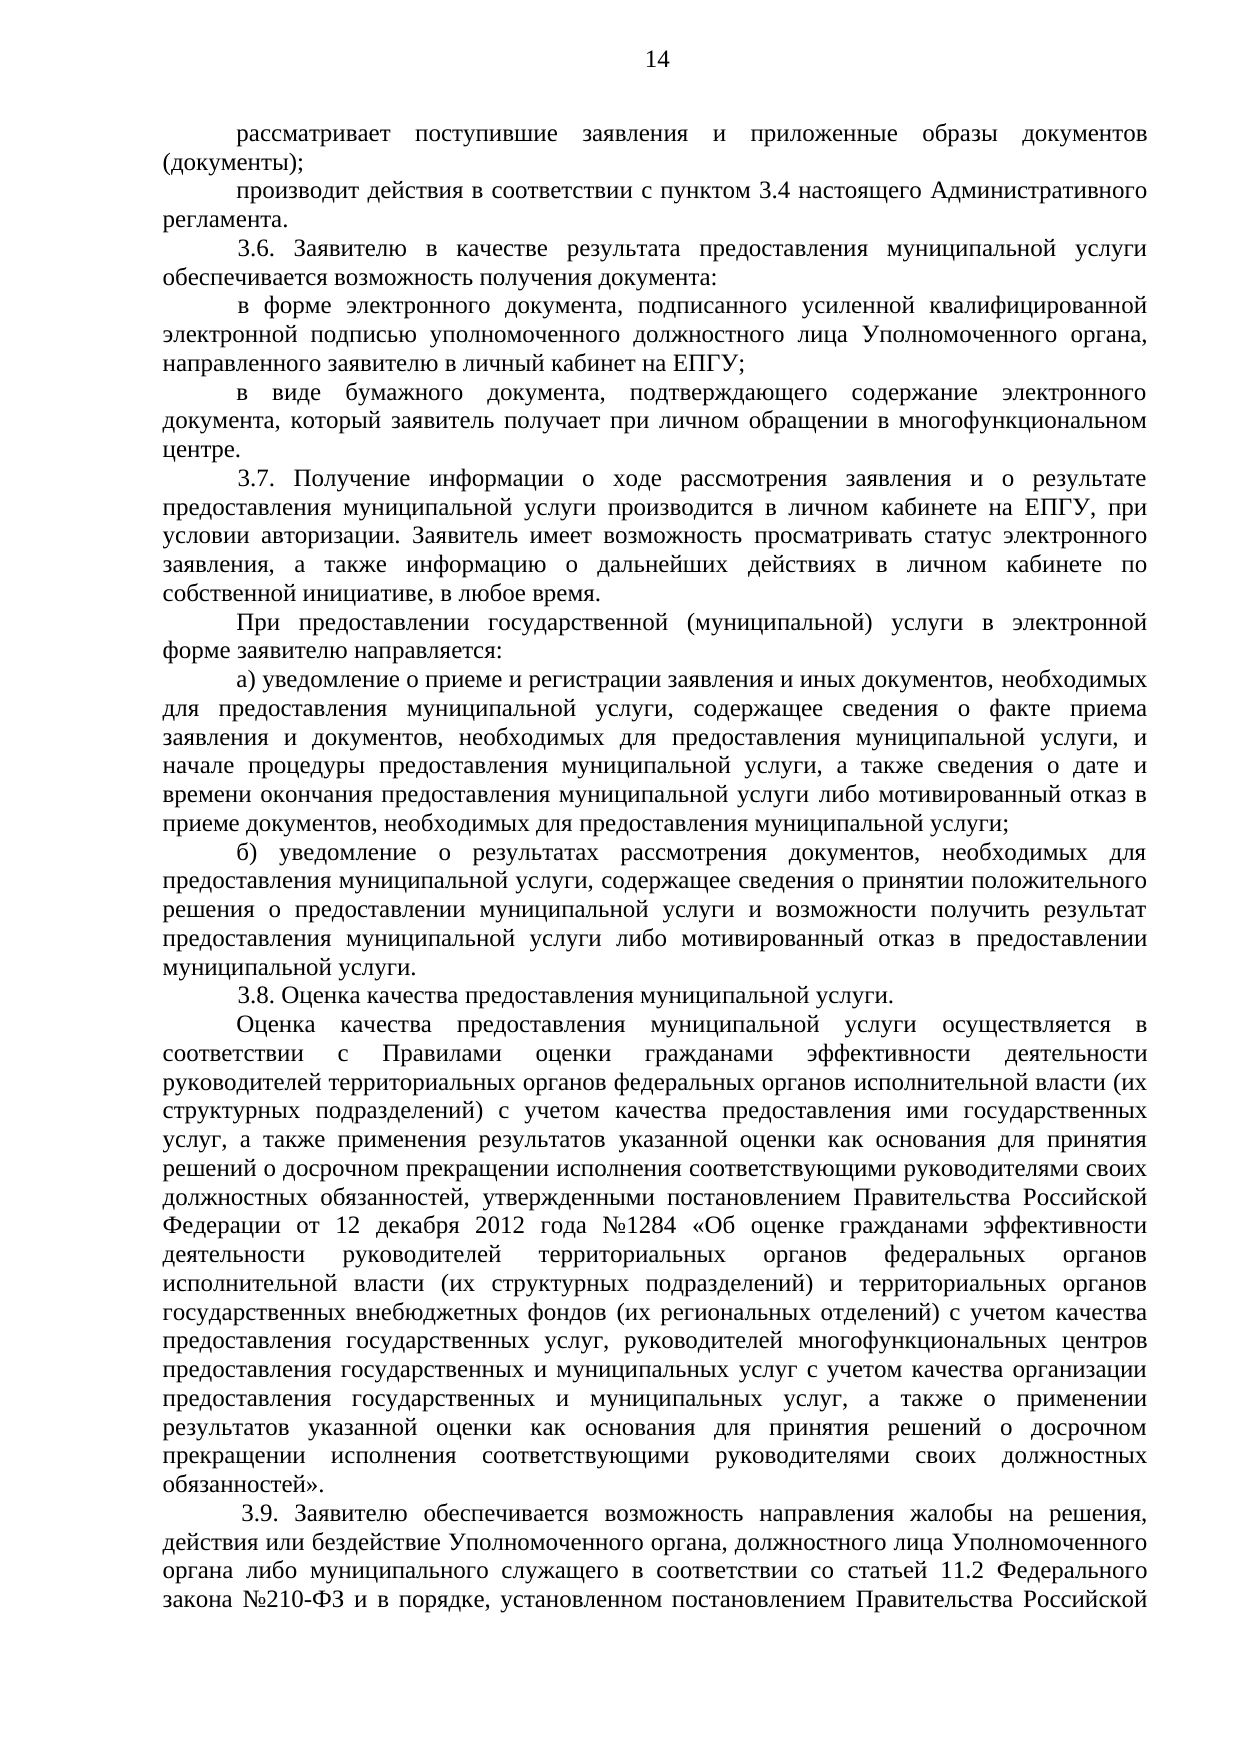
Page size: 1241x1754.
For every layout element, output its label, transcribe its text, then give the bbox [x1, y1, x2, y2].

text в виде бумажного документа, подтверждающего содержание электронного документа, который заявитель получает при личном обращении в многофункциональном центре. [162, 377, 1147, 463]
text производит действия в соответствии с пунктом 3.4 настоящего Административного регламента. [162, 176, 1147, 233]
list в форме электронного документа, подписанного усиленной квалифицированной электронной подписью уполномоченного должностного лица Уполномоченного органа, направленного заявителю в личный кабинет на ЕПГУ; [162, 291, 1147, 377]
list 3.7. Получение информации о ходе рассмотрения заявления и о результате предоставления муниципальной услуги производится в личном кабинете на ЕПГУ, при условии авторизации. Заявитель имеет возможность просматривать статус электронного заявления, а также информацию о дальнейших действиях в личном кабинете по собственной инициативе, в любое время. [162, 463, 1147, 607]
text Оценка качества предоставления муниципальной услуги осуществляется в соответствии с Правилами оценки гражданами эффективности деятельности руководителей территориальных органов федеральных органов исполнительной власти (их структурных подразделений) с учетом качества предоставления ими государственных услуг, а также применения результатов указанной оценки как основания для принятия решений о досрочном прекращении исполнения соответствующими руководителями своих должностных обязанностей, утвержденными постановлением Правительства Российской Федерации от 12 декабря 2012 года №1284 «Об оценке гражданами эффективности деятельности руководителей территориальных органов федеральных органов исполнительной власти (их структурных подразделений) и территориальных органов государственных внебюджетных фондов (их региональных отделений) с учетом качества предоставления государственных услуг, руководителей многофункциональных центров предоставления государственных и муниципальных услуг с учетом качества организации предоставления государственных и муниципальных услуг, а также о применении результатов указанной оценки как основания для принятия решений о досрочном прекращении исполнения соответствующими руководителями своих должностных обязанностей». [162, 1009, 1147, 1498]
text а) уведомление о приеме и регистрации заявления и иных документов, необходимых для предоставления муниципальной услуги, содержащее сведения о факте приема заявления и документов, необходимых для предоставления муниципальной услуги, и начале процедуры предоставления муниципальной услуги, а также сведения о дате и времени окончания предоставления муниципальной услуги либо мотивированный отказ в приеме документов, необходимых для предоставления муниципальной услуги; [162, 664, 1147, 837]
list 3.8. Оценка качества предоставления муниципальной услуги. [162, 981, 1147, 1009]
text При предоставлении государственной (муниципальной) услуги в электронной форме заявителю направляется: [162, 607, 1147, 664]
list 3.6. Заявителю в качестве результата предоставления муниципальной услуги обеспечивается возможность получения документа: [162, 233, 1147, 291]
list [162, 1498, 1147, 1613]
text рассматривает поступившие заявления и приложенные образы документов (документы); [162, 118, 1147, 176]
text б) уведомление о результатах рассмотрения документов, необходимых для предоставления муниципальной услуги, содержащее сведения о принятии положительного решения о предоставлении муниципальной услуги и возможности получить результат предоставления муниципальной услуги либо мотивированный отказ в предоставлении муниципальной услуги. [162, 837, 1147, 981]
